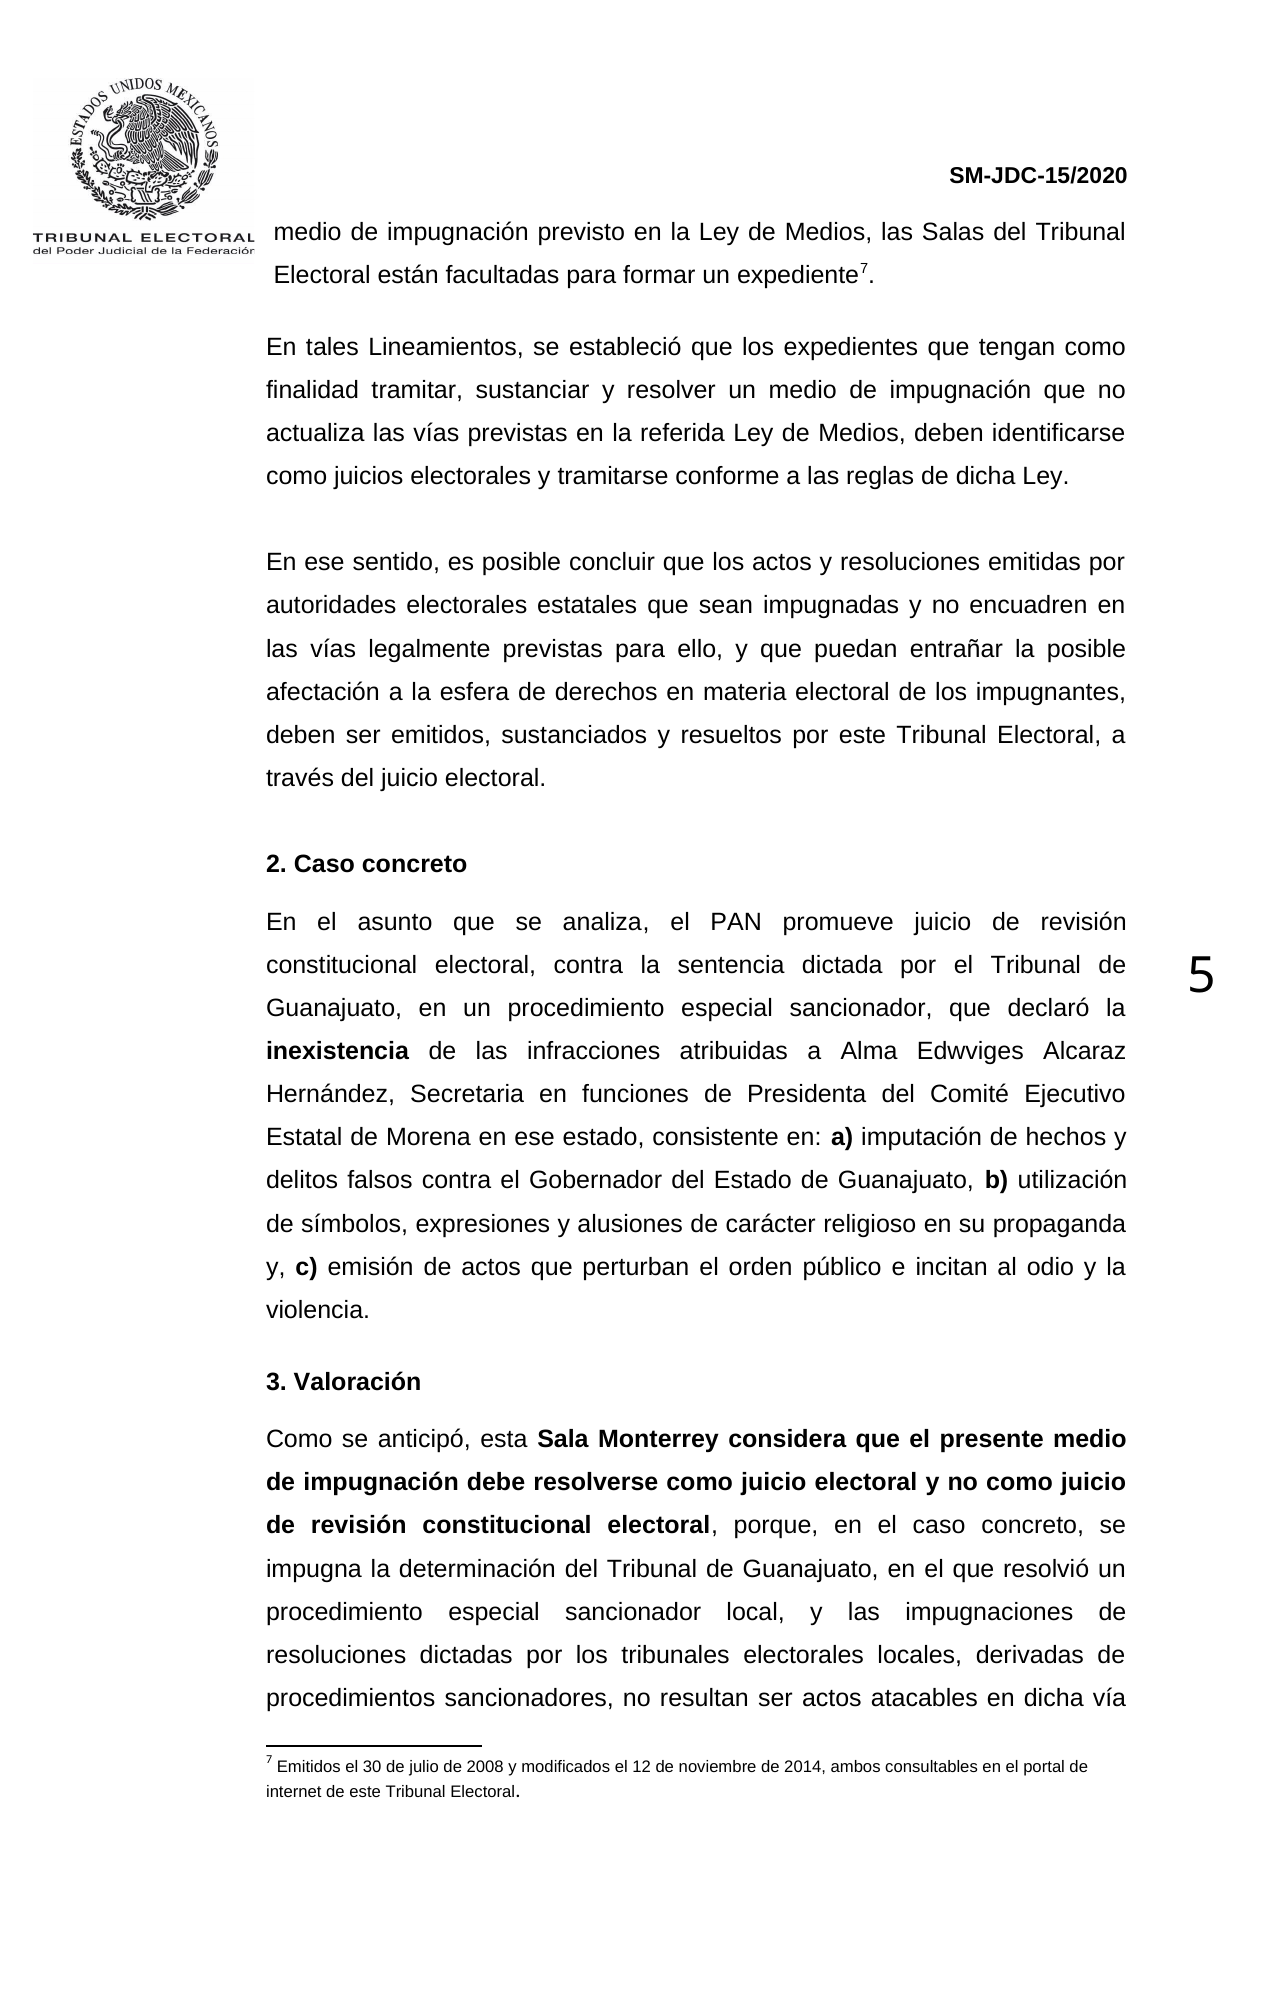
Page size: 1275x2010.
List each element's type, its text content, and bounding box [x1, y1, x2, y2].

text En tales Lineamientos, se estableció que los expedientes que tengan como finalidad tramitar, sustanciar y resolver un medio de impugnación que no actualiza las vías previstas en la referida Ley de Medios, deben identificarse como juicios electorales y tramitarse conforme a las reglas de dicha Ley. [266, 332, 1127, 490]
subtitle 3. Valoración [266, 1367, 1127, 1396]
text En el asunto que se analiza, el PAN promueve juicio de revisión constitucional electoral, contra la sentencia dictada por el Tribunal de Guanajuato, en un procedimiento especial sancionador, que declaró la inexistencia de las infracciones atribuidas a Alma Edwviges Alcaraz Hernández, Secretaria en funciones de Presidenta del Comité Ejecutivo Estatal de Morena en ese estado, consistente en: a) imputación de hechos y delitos falsos contra el Gobernador del Estado de Guanajuato, b) utilización de símbolos, expresiones y alusiones de carácter religioso en su propaganda y, c) emisión de actos que perturban el orden público e incitan al odio y la violencia. [266, 907, 1127, 1324]
subtitle 2. Caso concreto [266, 849, 1127, 878]
text En ese sentido, es posible concluir que los actos y resoluciones emitidas por autoridades electorales estatales que sean impugnadas y no encuadren en las vías legalmente previstas para ello, y que puedan entrañar la posible afectación a la esfera de derechos en materia electoral de los impugnantes, deben ser emitidos, sustanciados y resueltos por este Tribunal Electoral, a través del juicio electoral. [266, 547, 1127, 792]
text Por otra parte, el máximo Tribunal de la materia emitió los Lineamientos para la Identificación e Integración de Expedientes del Tribunal Electoral del Poder Judicial de la Federación, en los cuales reguló que cuando un acto o resolución en materia electoral no admita ser controvertido a través de un medio de impugnación previsto en la Ley de Medios, las Salas del Tribunal Electoral están facultadas para formar un expediente. [266, 217, 1127, 289]
picture [32, 78, 255, 264]
